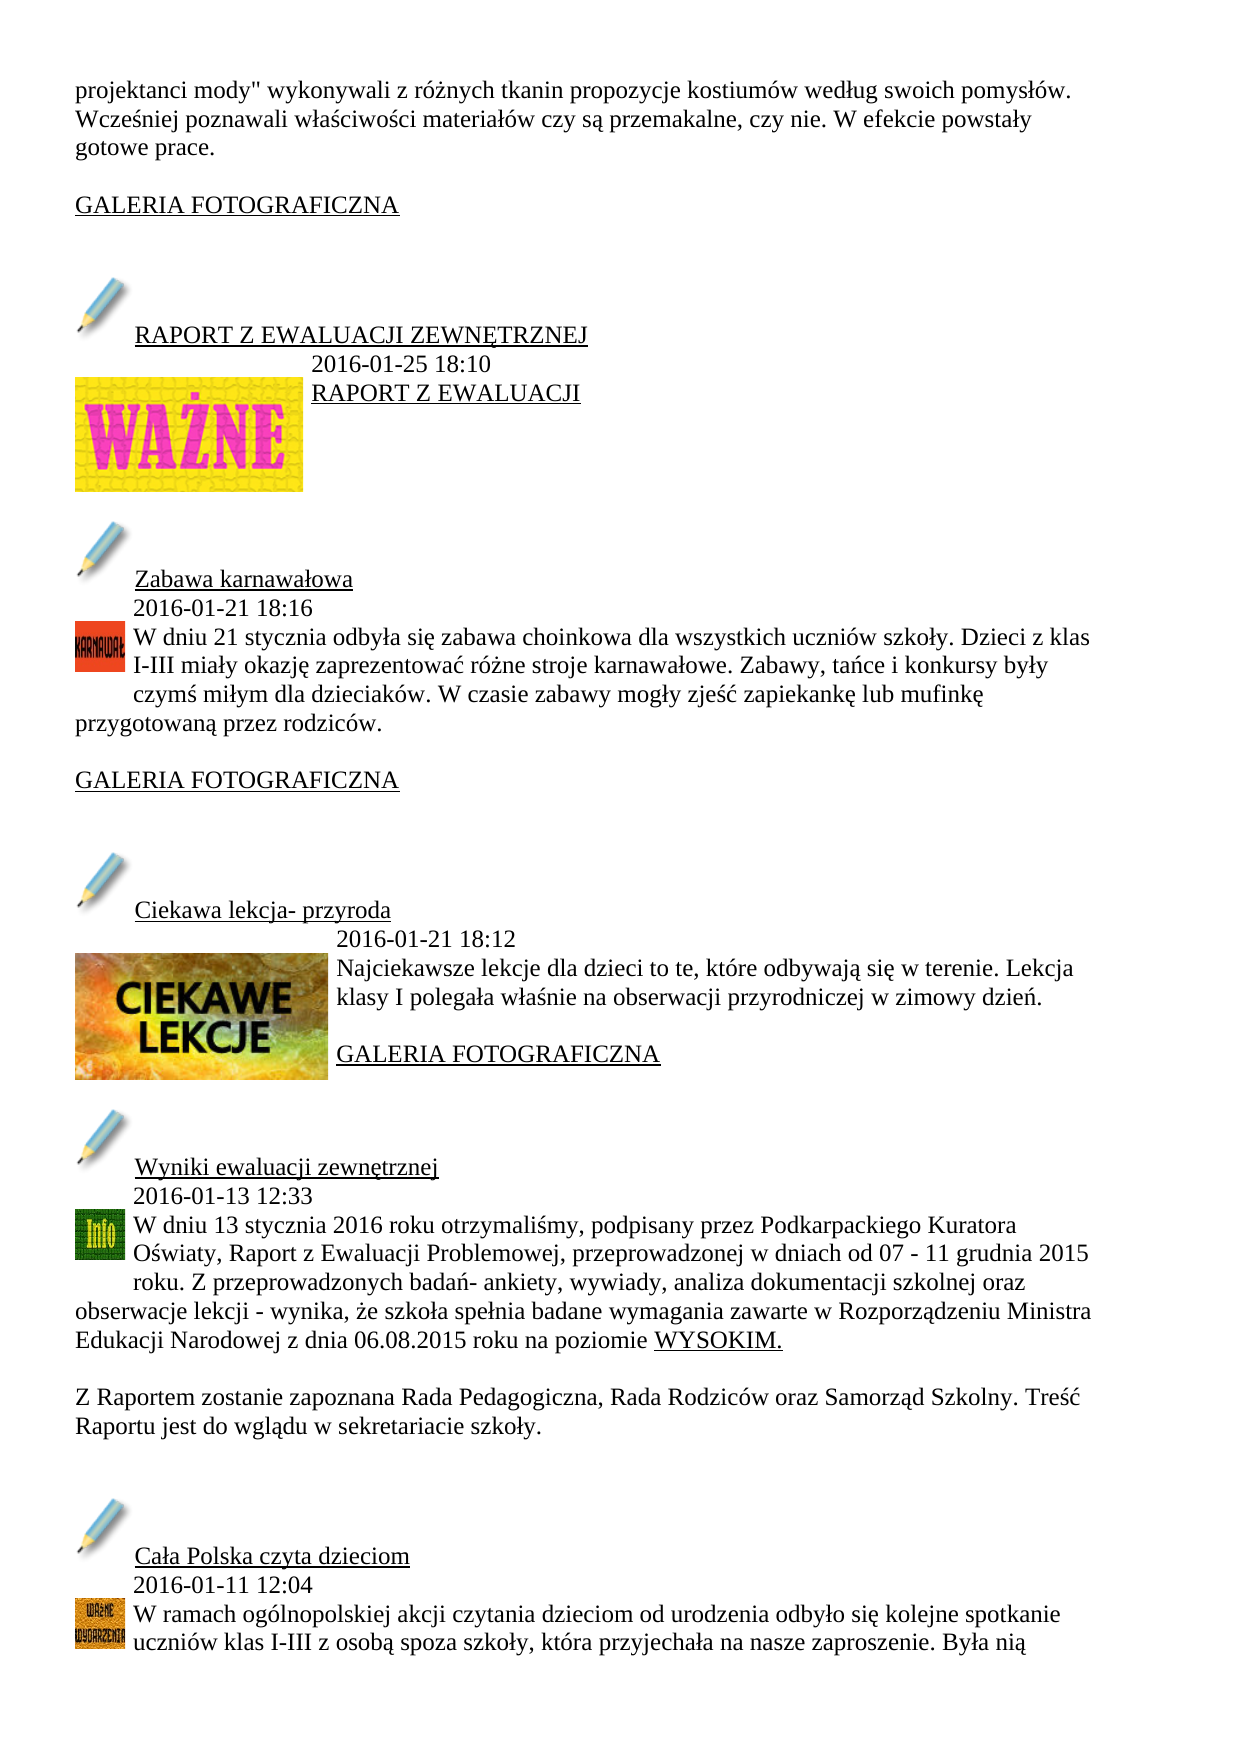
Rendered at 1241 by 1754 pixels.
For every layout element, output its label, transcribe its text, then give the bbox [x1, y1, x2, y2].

table_header Zabawa karnawałowa 2016-01-21 18:16 W dniu 21 stycznia odbyła się zabawa choinkowa dla wszystkich uczniów szkoły. Dzieci z klas I-III miały okazję zaprezentować różne stroje karnawałowe. Zabawy, tańce i konkursy były czymś miłym dla dzieciaków. W czasie zabawy mogły zjeść zapiekankę lub mufinkę przygotowaną przez rodziców. GALERIA FOTOGRAFICZNA [75, 520, 1111, 823]
picture [75, 1108, 135, 1176]
picture [75, 1209, 126, 1260]
picture [75, 377, 304, 492]
picture [75, 621, 126, 672]
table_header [75, 75, 1111, 247]
picture [75, 1598, 126, 1649]
picture [75, 851, 135, 919]
picture [75, 520, 135, 588]
picture [75, 953, 329, 1080]
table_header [75, 1497, 1111, 1656]
picture [75, 276, 135, 344]
table_header Ciekawa lekcja- przyroda 2016-01-21 18:12 Najciekawsze lekcje dla dzieci to te, które odbywają się w terenie. Lekcja klasy I polegała właśnie na obserwacji przyrodniczej w zimowy dzień. GALERIA FOTOGRAFICZNA [75, 852, 1111, 1080]
picture [75, 1497, 135, 1565]
table_header RAPORT Z EWALUACJI ZEWNĘTRZNEJ 2016-01-25 18:10 RAPORT Z EWALUACJI [75, 276, 1111, 492]
table_header Wyniki ewaluacji zewnętrznej 2016-01-13 12:33 W dniu 13 stycznia 2016 roku otrzymaliśmy, podpisany przez Podkarpackiego Kuratora Oświaty, Raport z Ewaluacji Problemowej, przeprowadzonej w dniach od 07 - 11 grudnia 2015 roku. Z przeprowadzonych badań- ankiety, wywiady, analiza dokumentacji szkolnej oraz obserwacje lekcji - wynika, że szkoła spełnia badane wymagania zawarte w Rozporządzeniu Ministra Edukacji Narodowej z dnia 06.08.2015 roku na poziomie WYSOKIM. Z Raportem zostanie zapoznana Rada Pedagogiczna, Rada Rodziców oraz Samorząd Szkolny. Treść Raportu jest do wglądu w sekretariacie szkoły. [75, 1109, 1111, 1468]
